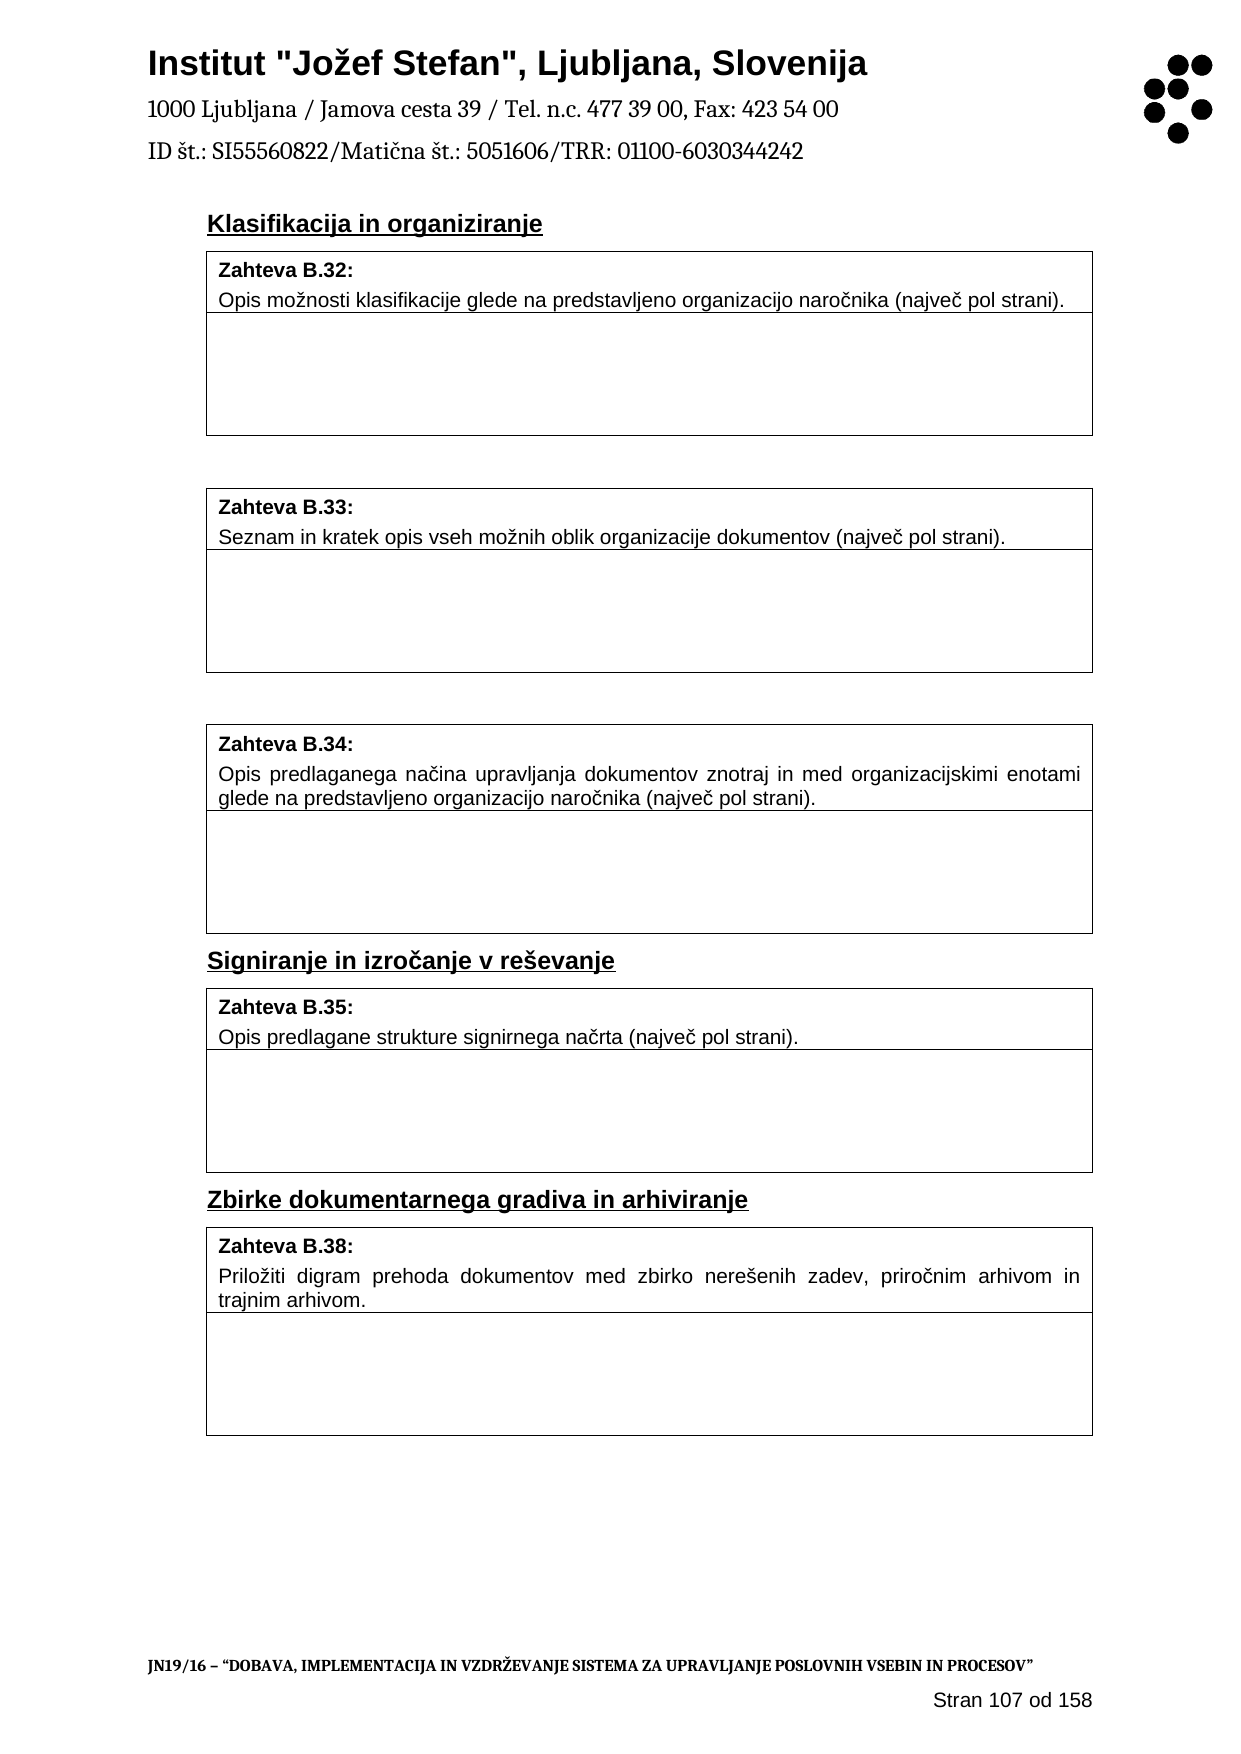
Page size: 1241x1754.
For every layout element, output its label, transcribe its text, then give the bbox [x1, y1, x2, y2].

text Signiranje in izročanje v reševanje [207, 946, 1092, 975]
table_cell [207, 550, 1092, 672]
text Zbirke dokumentarnega gradiva in arhiviranje [207, 1185, 1092, 1214]
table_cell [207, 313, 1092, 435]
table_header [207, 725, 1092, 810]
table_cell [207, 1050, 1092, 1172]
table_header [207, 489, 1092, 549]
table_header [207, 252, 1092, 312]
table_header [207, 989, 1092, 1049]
text Klasifikacija in organiziranje [207, 209, 1092, 238]
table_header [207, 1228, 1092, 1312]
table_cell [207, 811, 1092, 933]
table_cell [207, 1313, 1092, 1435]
